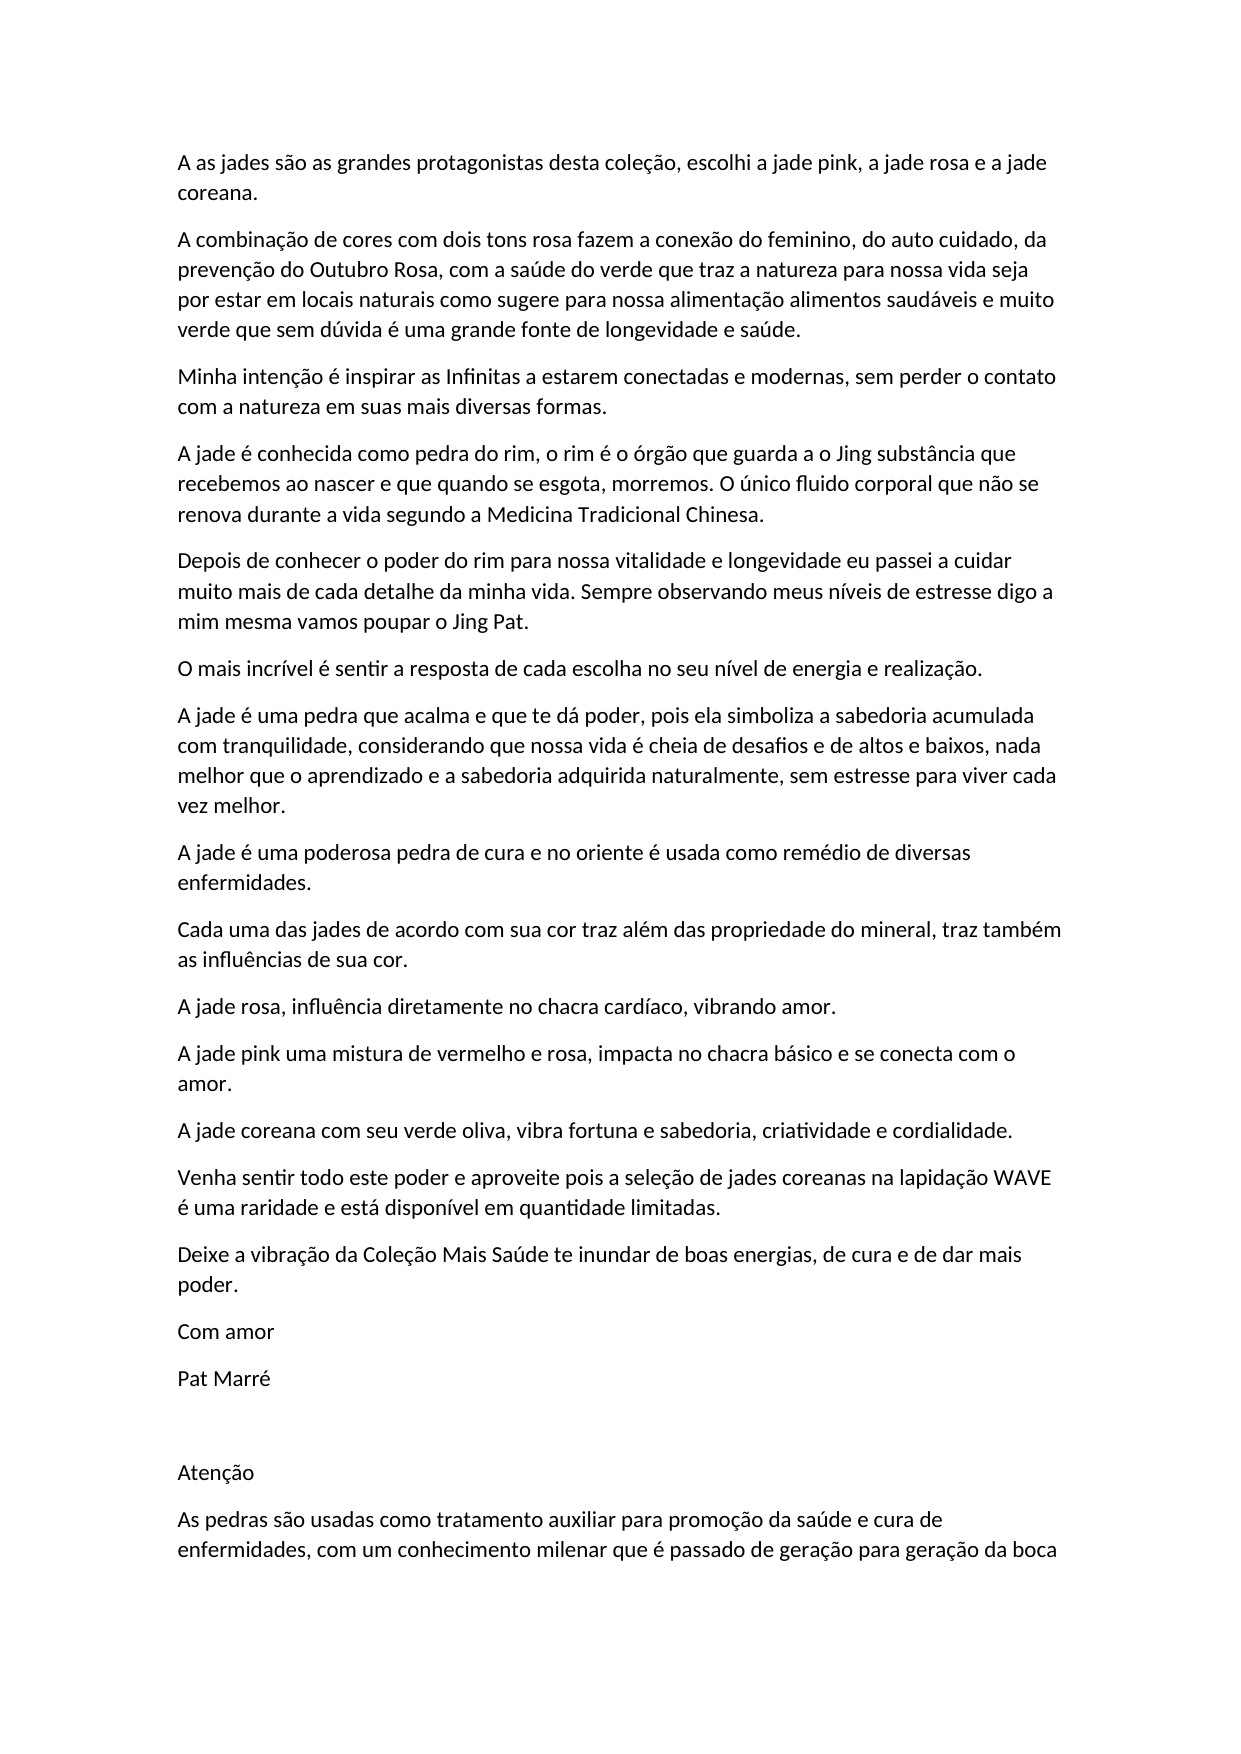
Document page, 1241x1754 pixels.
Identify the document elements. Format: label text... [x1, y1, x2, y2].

text A combinação de cores com dois tons rosa fazem a conexão do feminino, do auto cuidado, da prevenção do Outubro Rosa, com a saúde do verde que traz a natureza para nossa vida seja por estar em locais naturais como sugere para nossa alimentação alimentos saudáveis e muito verde que sem dúvida é uma grande fonte de longevidade e saúde. [177, 225, 1063, 343]
text A jade coreana com seu verde oliva, vibra fortuna e sabedoria, criatividade e cordialidade. [177, 1116, 1063, 1144]
text Venha sentir todo este poder e aproveite pois a seleção de jades coreanas na lapidação WAVE é uma raridade e está disponível em quantidade limitadas. [177, 1163, 1063, 1221]
text A jade é uma pedra que acalma e que te dá poder, pois ela simboliza a sabedoria acumulada com tranquilidade, considerando que nossa vida é cheia de desafios e de altos e baixos, nada melhor que o aprendizado e a sabedoria adquirida naturalmente, sem estresse para viver cada vez melhor. [177, 701, 1063, 819]
text A as jades são as grandes protagonistas desta coleção, escolhi a jade pink, a jade rosa e a jade coreana. [177, 148, 1063, 206]
text Depois de conhecer o poder do rim para nossa vitalidade e longevidade eu passei a cuidar muito mais de cada detalhe da minha vida. Sempre observando meus níveis de estresse digo a mim mesma vamos poupar o Jing Pat. [177, 547, 1063, 635]
text A jade pink uma mistura de vermelho e rosa, impacta no chacra básico e se conecta com o amor. [177, 1039, 1063, 1097]
text O mais incrível é sentir a resposta de cada escolha no seu nível de energia e realização. [177, 654, 1063, 682]
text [177, 1505, 1063, 1563]
text Deixe a vibração da Coleção Mais Saúde te inundar de boas energias, de cura e de dar mais poder. [177, 1240, 1063, 1298]
text Pat Marré [177, 1364, 1063, 1392]
text Cada uma das jades de acordo com sua cor traz além das propriedade do mineral, traz também as influências de sua cor. [177, 915, 1063, 973]
text A jade é conhecida como pedra do rim, o rim é o órgão que guarda a o Jing substância que recebemos ao nascer e que quando se esgota, morremos. O único fluido corporal que não se renova durante a vida segundo a Medicina Tradicional Chinesa. [177, 439, 1063, 528]
text A jade rosa, influência diretamente no chacra cardíaco, vibrando amor. [177, 992, 1063, 1020]
text A jade é uma poderosa pedra de cura e no oriente é usada como remédio de diversas enfermidades. [177, 838, 1063, 896]
text Minha intenção é inspirar as Infinitas a estarem conectadas e modernas, sem perder o contato com a natureza em suas mais diversas formas. [177, 362, 1063, 420]
text Com amor [177, 1317, 1063, 1345]
text Atenção [177, 1458, 1063, 1486]
